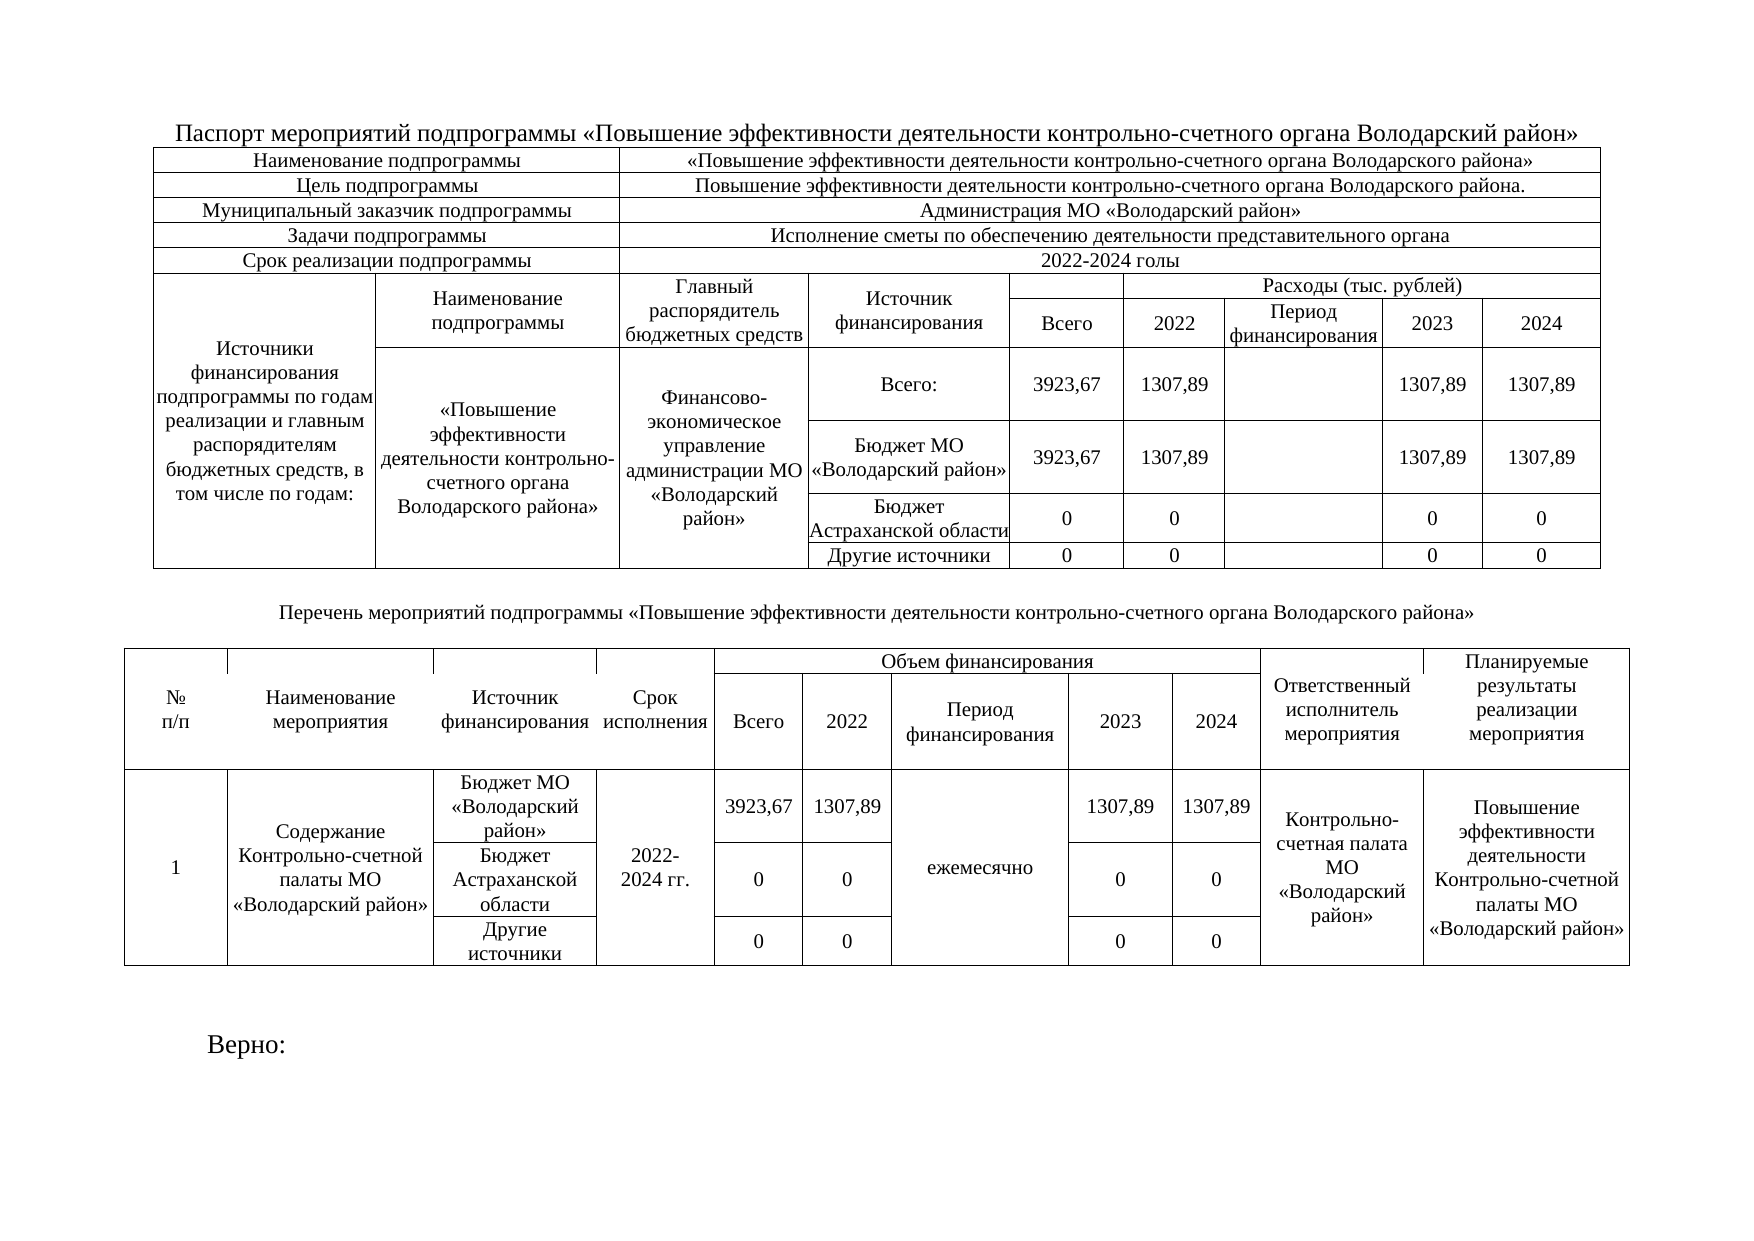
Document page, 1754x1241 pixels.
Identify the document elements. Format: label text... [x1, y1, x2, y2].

text Верно: [118, 1028, 1636, 1059]
table_cell ежемесячно [892, 770, 1068, 965]
table_cell Повышение эффективности деятельности Контрольно-счетной палаты МО «Володарский район» [1424, 770, 1629, 965]
table_cell 0 [803, 843, 891, 916]
table_cell Наименование подпрограммы [376, 274, 619, 347]
table_header Наименование мероприятия [227, 649, 434, 769]
table_cell 0 [1383, 543, 1482, 567]
table_cell 2022-2024 голы [620, 248, 1600, 272]
table_cell Контрольно-счетная палата МО «Володарский район» [1261, 770, 1423, 965]
table_header Планируемые результаты реализации мероприятия [1424, 649, 1629, 769]
table_cell 0 [715, 917, 802, 965]
table_cell «Повышение эффективности деятельности контрольно-счетного органа Володарского района» [376, 348, 619, 567]
table_cell 2022 [803, 674, 891, 769]
table_header «Повышение эффективности деятельности контрольно-счетного органа Володарского района» [620, 148, 1600, 172]
table_cell Цель подпрограммы [154, 173, 619, 197]
table_cell 3923,67 [1010, 421, 1123, 493]
table_cell 2023 [1069, 674, 1172, 769]
table_cell 0 [803, 917, 891, 965]
table_cell 1307,89 [1124, 421, 1224, 493]
table_cell 1307,89 [1173, 770, 1260, 842]
table_cell 2024 [1173, 674, 1260, 769]
table_cell Бюджет МО «Володарский район» [809, 421, 1009, 493]
table_cell Другие источники [809, 543, 1009, 567]
table_cell Всего [1010, 299, 1123, 347]
table_cell 3923,67 [1010, 348, 1123, 420]
table_header Срок исполнения [596, 649, 714, 769]
table_cell [1010, 274, 1123, 297]
table_cell Срок реализации подпрограммы [154, 248, 619, 272]
table_cell 1307,89 [1383, 421, 1482, 493]
table_cell Главный распорядитель бюджетных средств [620, 274, 808, 347]
table_cell 1307,89 [1483, 421, 1600, 493]
table_cell Расходы (тыс. рублей) [1124, 274, 1600, 297]
table_cell 0 [1483, 543, 1600, 567]
table_cell Муниципальный заказчик подпрограммы [154, 198, 619, 222]
table_cell 0 [1069, 917, 1172, 965]
table_cell [1225, 348, 1382, 420]
table_cell Период финансирования [1225, 299, 1382, 347]
table_header Наименование подпрограммы [154, 148, 619, 172]
table_cell 3923,67 [715, 770, 802, 842]
table_cell Администрация МО «Володарский район» [620, 198, 1600, 222]
table_cell 0 [1010, 494, 1123, 542]
table_cell 0 [1069, 843, 1172, 916]
table_cell 2022- 2024 гг. [597, 770, 714, 965]
text Перечень мероприятий подпрограммы «Повышение эффективности деятельности контрольно-счетного органа Володарского района» [118, 599, 1636, 624]
table_cell Источники финансирования подпрограммы по годам реализации и главным распорядителям бюджетных средств, в том числе по годам: [154, 274, 375, 567]
table_cell 0 [1173, 843, 1260, 916]
table_cell 0 [1010, 543, 1123, 567]
table_cell 1307,89 [1069, 770, 1172, 842]
table_cell Другие источники [434, 917, 596, 965]
table_cell Содержание Контрольно-счетной палаты МО «Володарский район» [228, 770, 433, 965]
table_cell Бюджет МО «Володарский район» [434, 770, 596, 842]
table_cell Источник финансирования [809, 274, 1009, 347]
table_cell 1 [125, 770, 227, 965]
table_cell 1307,89 [803, 770, 891, 842]
table_cell 0 [715, 843, 802, 916]
table_header Источник финансирования [434, 649, 596, 769]
text Паспорт мероприятий подпрограммы «Повышение эффективности деятельности контрольно-счетного органа Володарский район» [118, 118, 1636, 147]
table_cell 0 [1124, 494, 1224, 542]
table_cell 2024 [1483, 299, 1600, 347]
table_cell 2022 [1124, 299, 1224, 347]
table_header № п/п [125, 649, 227, 769]
table_cell Всего [715, 674, 802, 769]
table_cell 2023 [1383, 299, 1482, 347]
table_cell [1225, 543, 1382, 567]
table_cell 0 [1483, 494, 1600, 542]
table_cell 0 [1124, 543, 1224, 567]
table_cell Задачи подпрограммы [154, 223, 619, 247]
table_header Объем финансирования [715, 649, 1260, 673]
table_cell 0 [1173, 917, 1260, 965]
table_cell 1307,89 [1383, 348, 1482, 420]
table_cell [1225, 494, 1382, 542]
table_cell 1307,89 [1124, 348, 1224, 420]
table_cell 1307,89 [1483, 348, 1600, 420]
table_cell Повышение эффективности деятельности контрольно-счетного органа Володарского района. [620, 173, 1600, 197]
table_cell 0 [1383, 494, 1482, 542]
table_header Ответственный исполнитель мероприятия [1261, 649, 1423, 769]
table_cell Бюджет Астраханской области [434, 843, 596, 916]
table_cell Исполнение сметы по обеспечению деятельности представительного органа [620, 223, 1600, 247]
table_cell [1225, 421, 1382, 493]
table_cell Бюджет Астраханской области [809, 494, 1009, 542]
table_cell Финансово- экономическое управление администрации МО «Володарский район» [620, 348, 808, 567]
table_cell Всего: [809, 348, 1009, 420]
table_cell Период финансирования [892, 674, 1068, 769]
